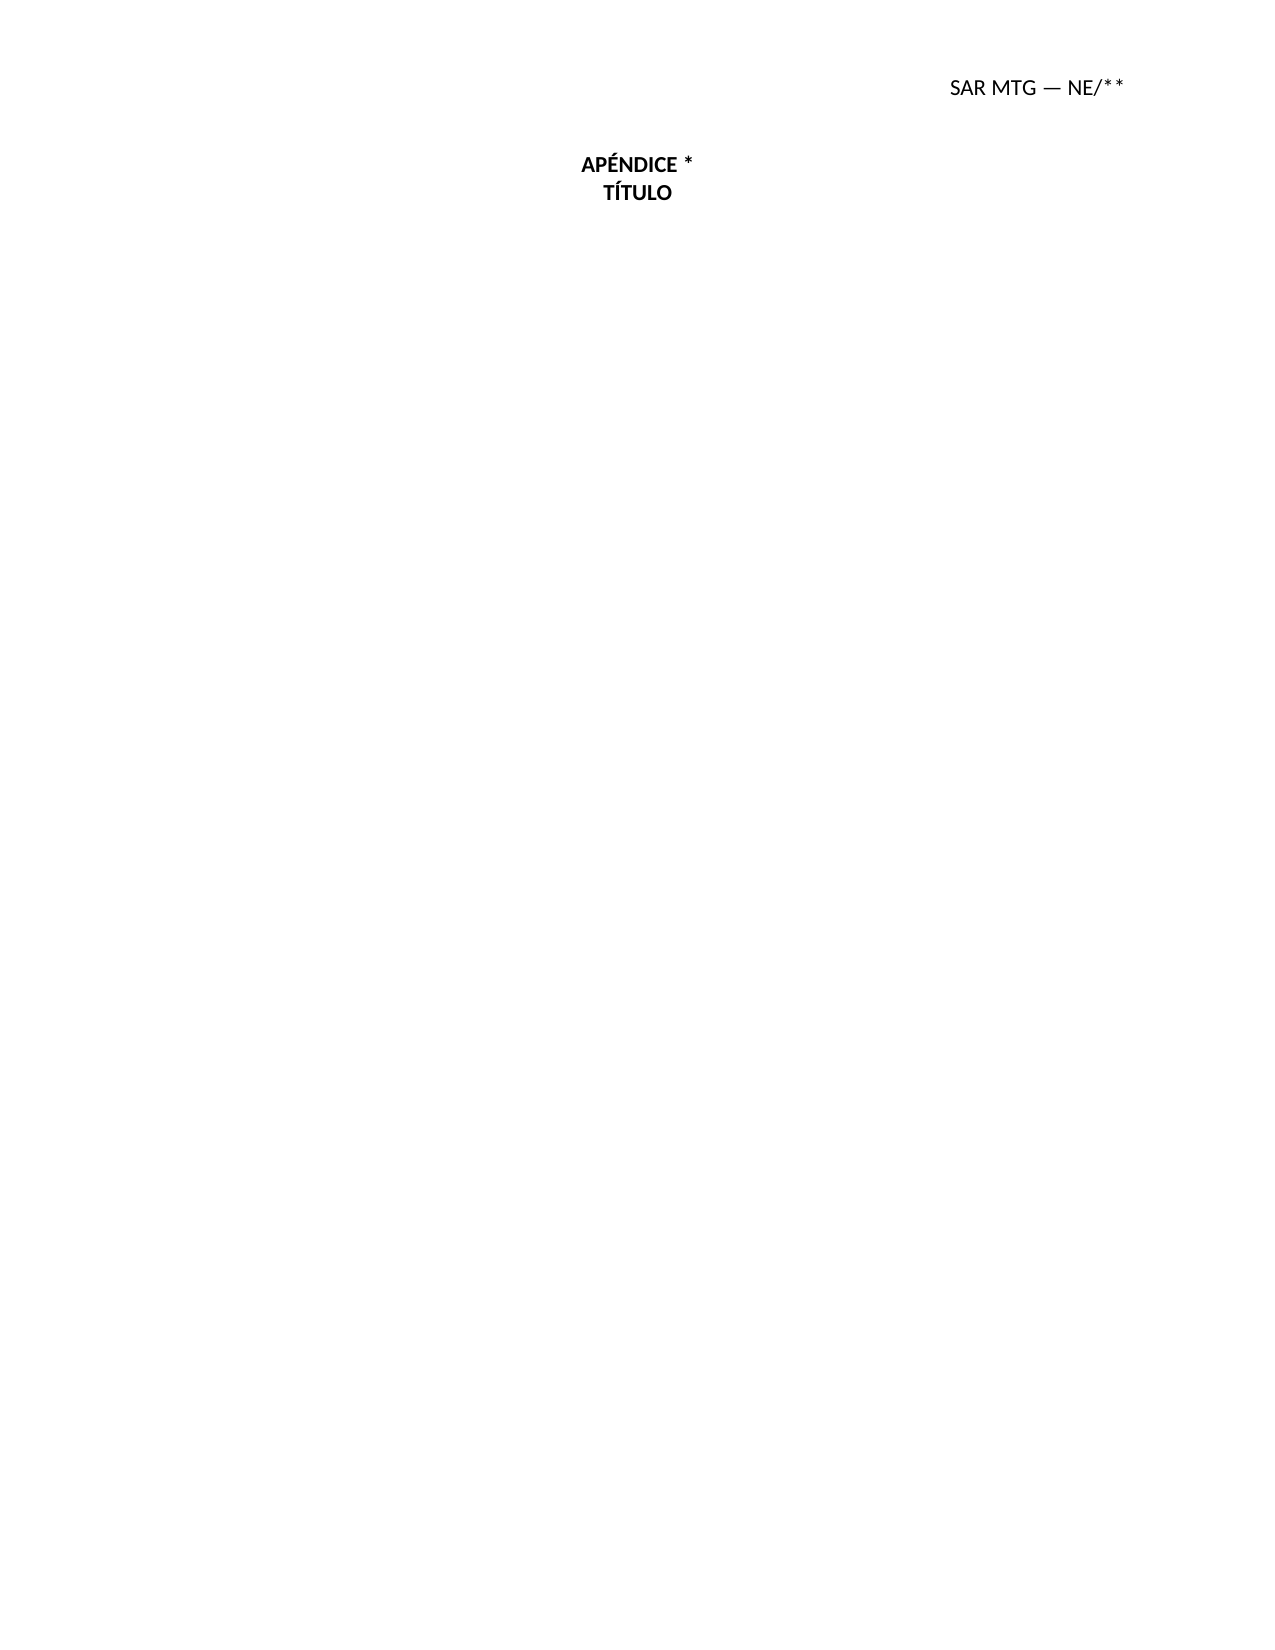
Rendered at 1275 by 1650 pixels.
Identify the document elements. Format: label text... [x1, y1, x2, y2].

subtitle APÉNDICE * [150, 150, 1125, 178]
text TÍTULO [150, 178, 1125, 206]
